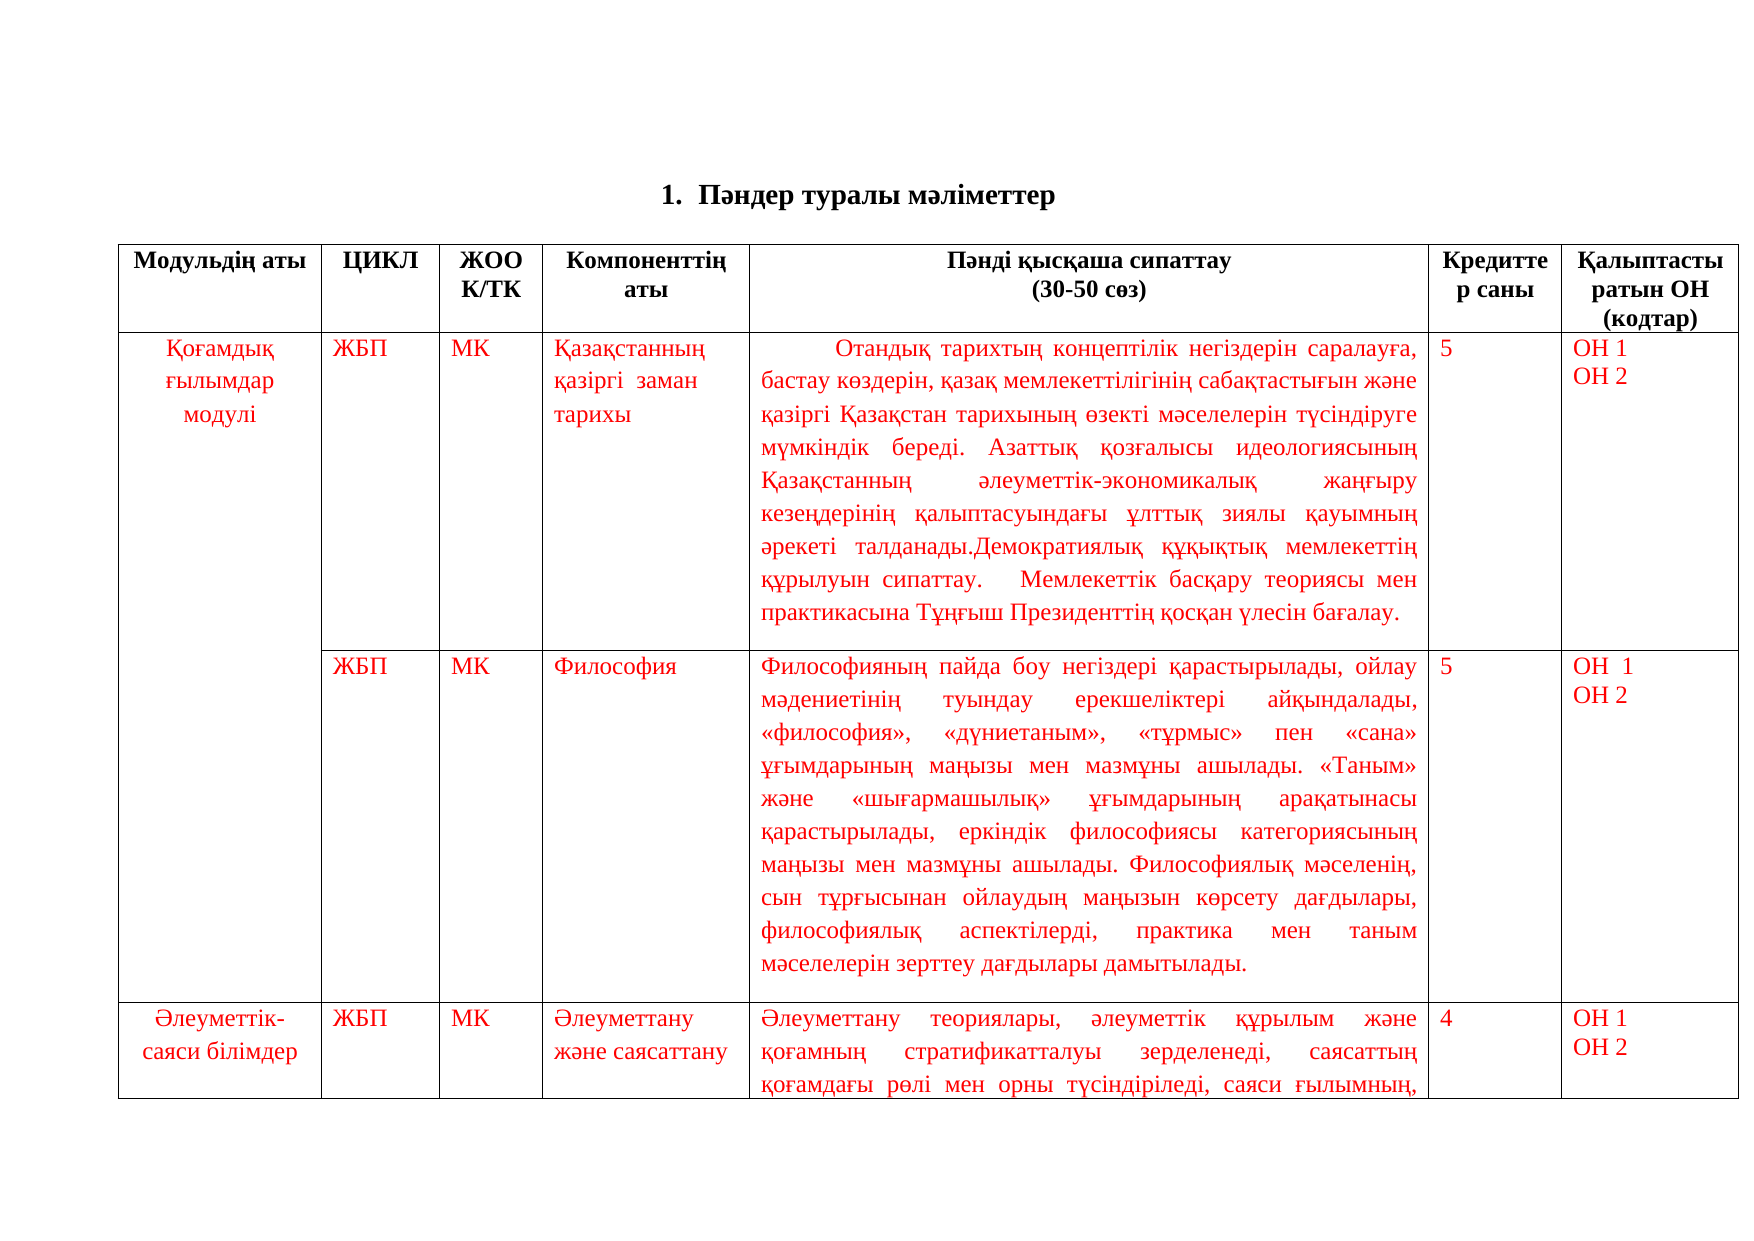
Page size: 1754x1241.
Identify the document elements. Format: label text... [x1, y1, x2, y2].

table_cell ЖБП [322, 651, 439, 1002]
table_cell ОН 1 ОН 2 [1562, 333, 1738, 650]
table_cell ЖБП [322, 1003, 439, 1098]
table_cell 5 [1429, 651, 1561, 1002]
table_cell Отандық тарихтың концептілік негіздерін саралауға, бастау көздерін, қазақ мемлекеттілігінің сабақтастығын және қазіргі Қазақстан тарихының өзекті мәселелерін түсіндіруге мүмкіндік береді. Азаттық қозғалысы идеологиясының Қазақстанның әлеуметтік-экономикалық жаңғыру кезеңдерінің қалыптасуындағы ұлттық зиялы қауымның әрекеті талданады.Демократиялық құқықтық мемлекеттің құрылуын сипаттау. Мемлекеттік басқару теориясы мен практикасына Тұңғыш Президенттің қосқан үлесін бағалау. [750, 333, 1428, 650]
table_header Модульдің аты [119, 245, 321, 332]
list Пәндер туралы мәліметтер [81, 177, 1636, 211]
table_cell 4 [1429, 1003, 1561, 1098]
table_cell 5 [1429, 333, 1561, 650]
table_cell МК [440, 651, 542, 1002]
table_cell МК [440, 1003, 542, 1098]
table_header Компоненттің аты [543, 245, 749, 332]
table_header Пәнді қысқаша сипаттау (30-50 сөз) [750, 245, 1428, 332]
table_cell Философия [543, 651, 749, 1002]
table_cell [750, 1003, 1428, 1098]
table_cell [543, 1003, 749, 1098]
table_header ЖООК/ТК [440, 245, 542, 332]
table_cell МК [440, 333, 542, 650]
table_cell ОН 1 ОН 2 [1562, 1003, 1738, 1098]
table_header ЦИКЛ [322, 245, 439, 332]
table_cell ОН 1 ОН 2 [1562, 651, 1738, 1002]
table_cell Философияның пайда боу негіздері қарастырылады, ойлау мәдениетінің туындау ерекшеліктері айқындалады, «философия», «дүниетаным», «тұрмыс» пен «сана» ұғымдарының маңызы мен мазмұны ашылады. «Таным» және «шығармашылық» ұғымдарының арақатынасы қарастырылады, еркіндік философиясы категориясының маңызы мен мазмұны ашылады. Философиялық мәселенің, сын тұрғысынан ойлаудың маңызын көрсету дағдылары, философиялық аспектілерді, практика мен таным мәселелерін зерттеу дағдылары дамытылады. [750, 651, 1428, 1002]
table_header Кредиттер саны [1429, 245, 1561, 332]
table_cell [119, 1003, 321, 1098]
table_cell ЖБП [322, 333, 439, 650]
table_cell Қазақстанның қазіргі заман тарихы [543, 333, 749, 650]
table_cell Қоғамдық ғылымдар модулі [119, 333, 321, 1002]
table_header Қалыптастыратын ОН (кодтар) [1562, 245, 1738, 332]
